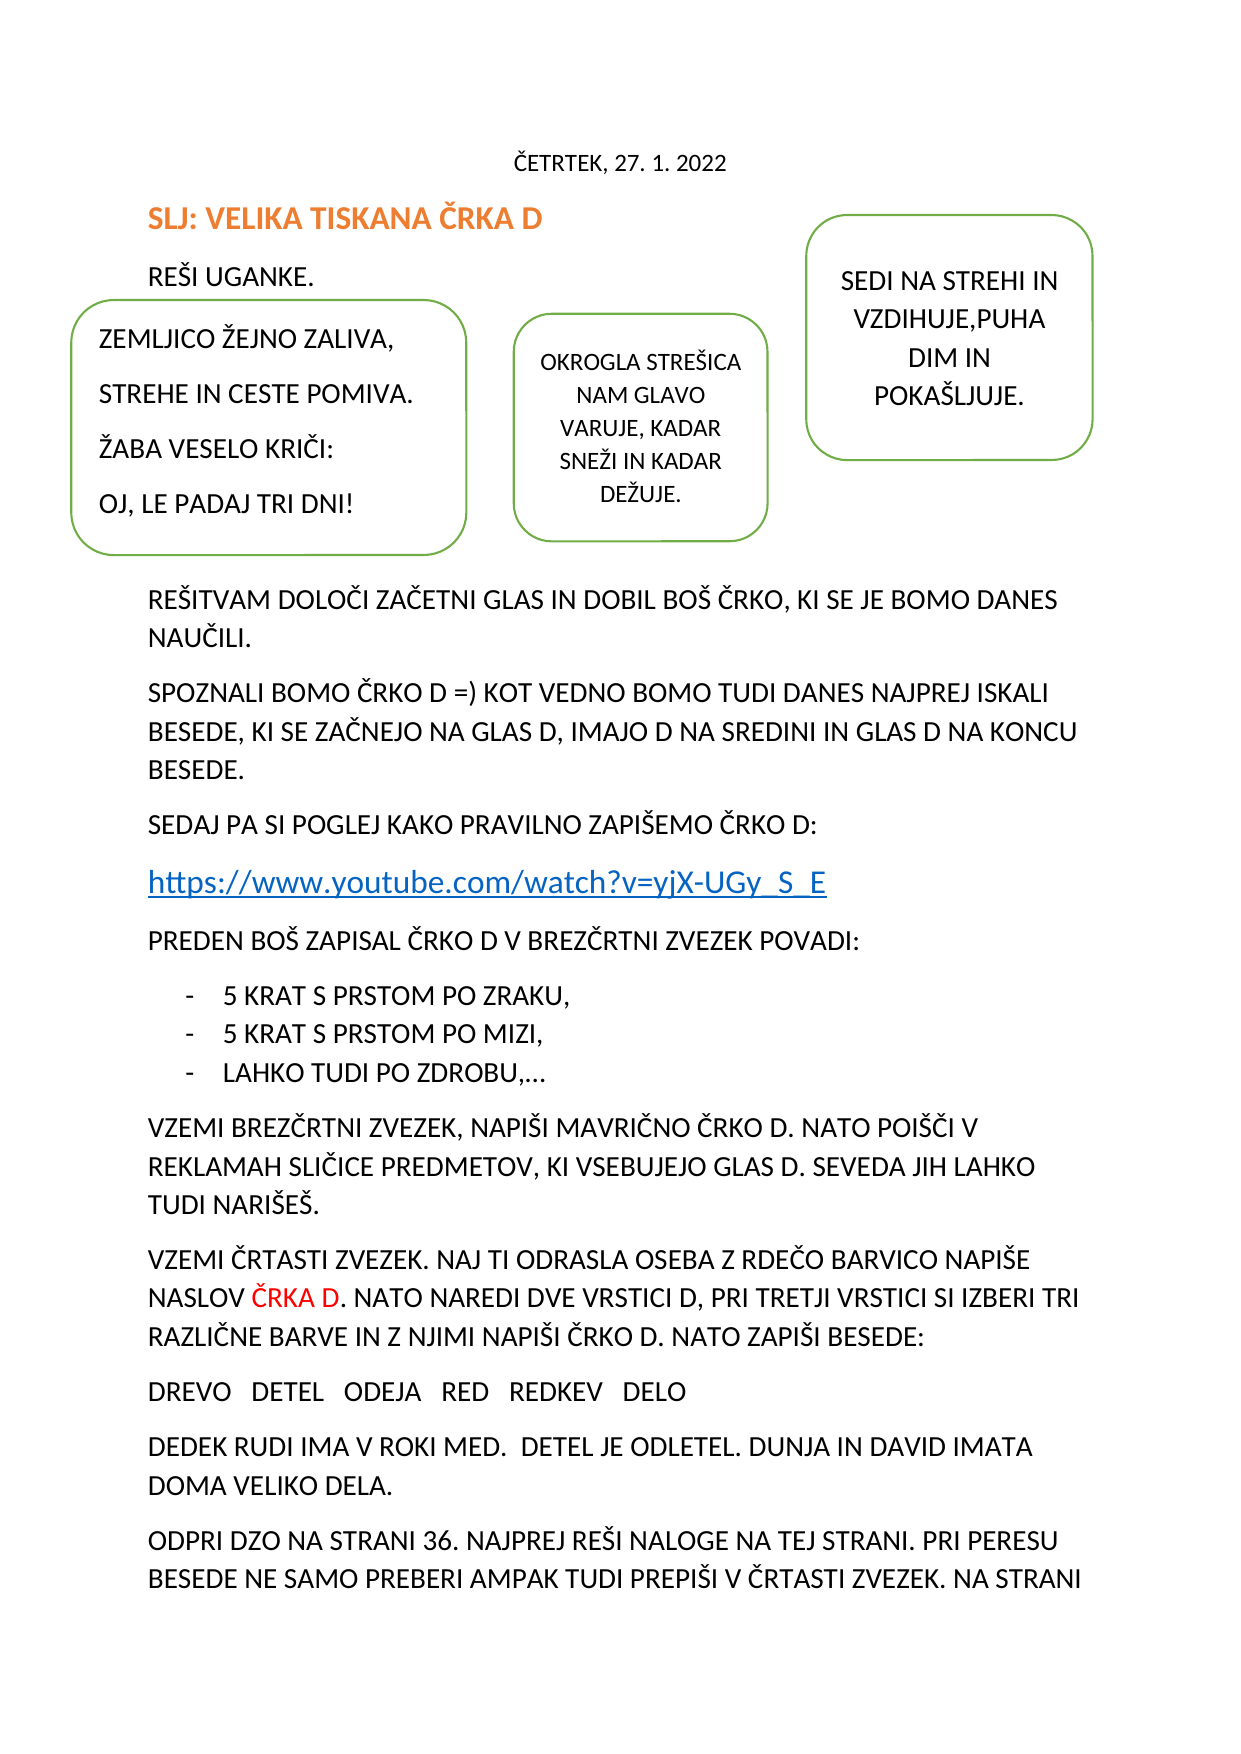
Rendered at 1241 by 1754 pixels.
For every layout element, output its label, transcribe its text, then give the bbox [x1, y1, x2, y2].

text REŠITVAM DOLOČI ZAČETNI GLAS IN DOBIL BOŠ ČRKO, KI SE JE BOMO DANES NAUČILI. [148, 581, 1093, 655]
text VZEMI BREZČRTNI ZVEZEK, NAPIŠI MAVRIČNO ČRKO D. NATO POIŠČI V REKLAMAH SLIČICE PREDMETOV, KI VSEBUJEJO GLAS D. SEVEDA JIH LAHKO TUDI NARIŠEŠ. [148, 1109, 1093, 1222]
text DREVO DETEL ODEJA RED REDKEV DELO [148, 1373, 1093, 1409]
text VZEMI ČRTASTI ZVEZEK. NAJ TI ODRASLA OSEBA Z RDEČO BARVICO NAPIŠE NASLOV ČRKA D. NATO NAREDI DVE VRSTICI D, PRI TRETJI VRSTICI SI IZBERI TRI RAZLIČNE BARVE IN Z NJIMI NAPIŠI ČRKO D. NATO ZAPIŠI BESEDE: [148, 1241, 1093, 1354]
text SEDAJ PA SI POGLEJ KAKO PRAVILNO ZAPIŠEMO ČRKO D: [148, 806, 1093, 842]
text SLJ: VELIKA TISKANA ČRKA D [148, 197, 1093, 238]
text https://www.youtube.com/watch?v=yjX-UGy_S_E [148, 861, 1093, 902]
text DEDEK RUDI IMA V ROKI MED. DETEL JE ODLETEL. DUNJA IN DAVID IMATA DOMA VELIKO DELA. [148, 1428, 1093, 1502]
list LAHKO TUDI PO ZDROBU,… [185, 1054, 1093, 1090]
text SPOZNALI BOMO ČRKO D =) KOT VEDNO BOMO TUDI DANES NAJPREJ ISKALI BESEDE, KI SE ZAČNEJO NA GLAS D, IMAJO D NA SREDINI IN GLAS D NA KONCU BESEDE. [148, 674, 1093, 787]
text ČETRTEK, 27. 1. 2022 [148, 148, 1093, 178]
text PREDEN BOŠ ZAPISAL ČRKO D V BREZČRTNI ZVEZEK POVADI: [148, 922, 1093, 958]
list 5 KRAT S PRSTOM PO MIZI, [185, 1016, 1093, 1051]
list 5 KRAT S PRSTOM PO ZRAKU, [185, 977, 1093, 1013]
text REŠI UGANKE. [148, 258, 805, 293]
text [148, 1522, 1093, 1596]
